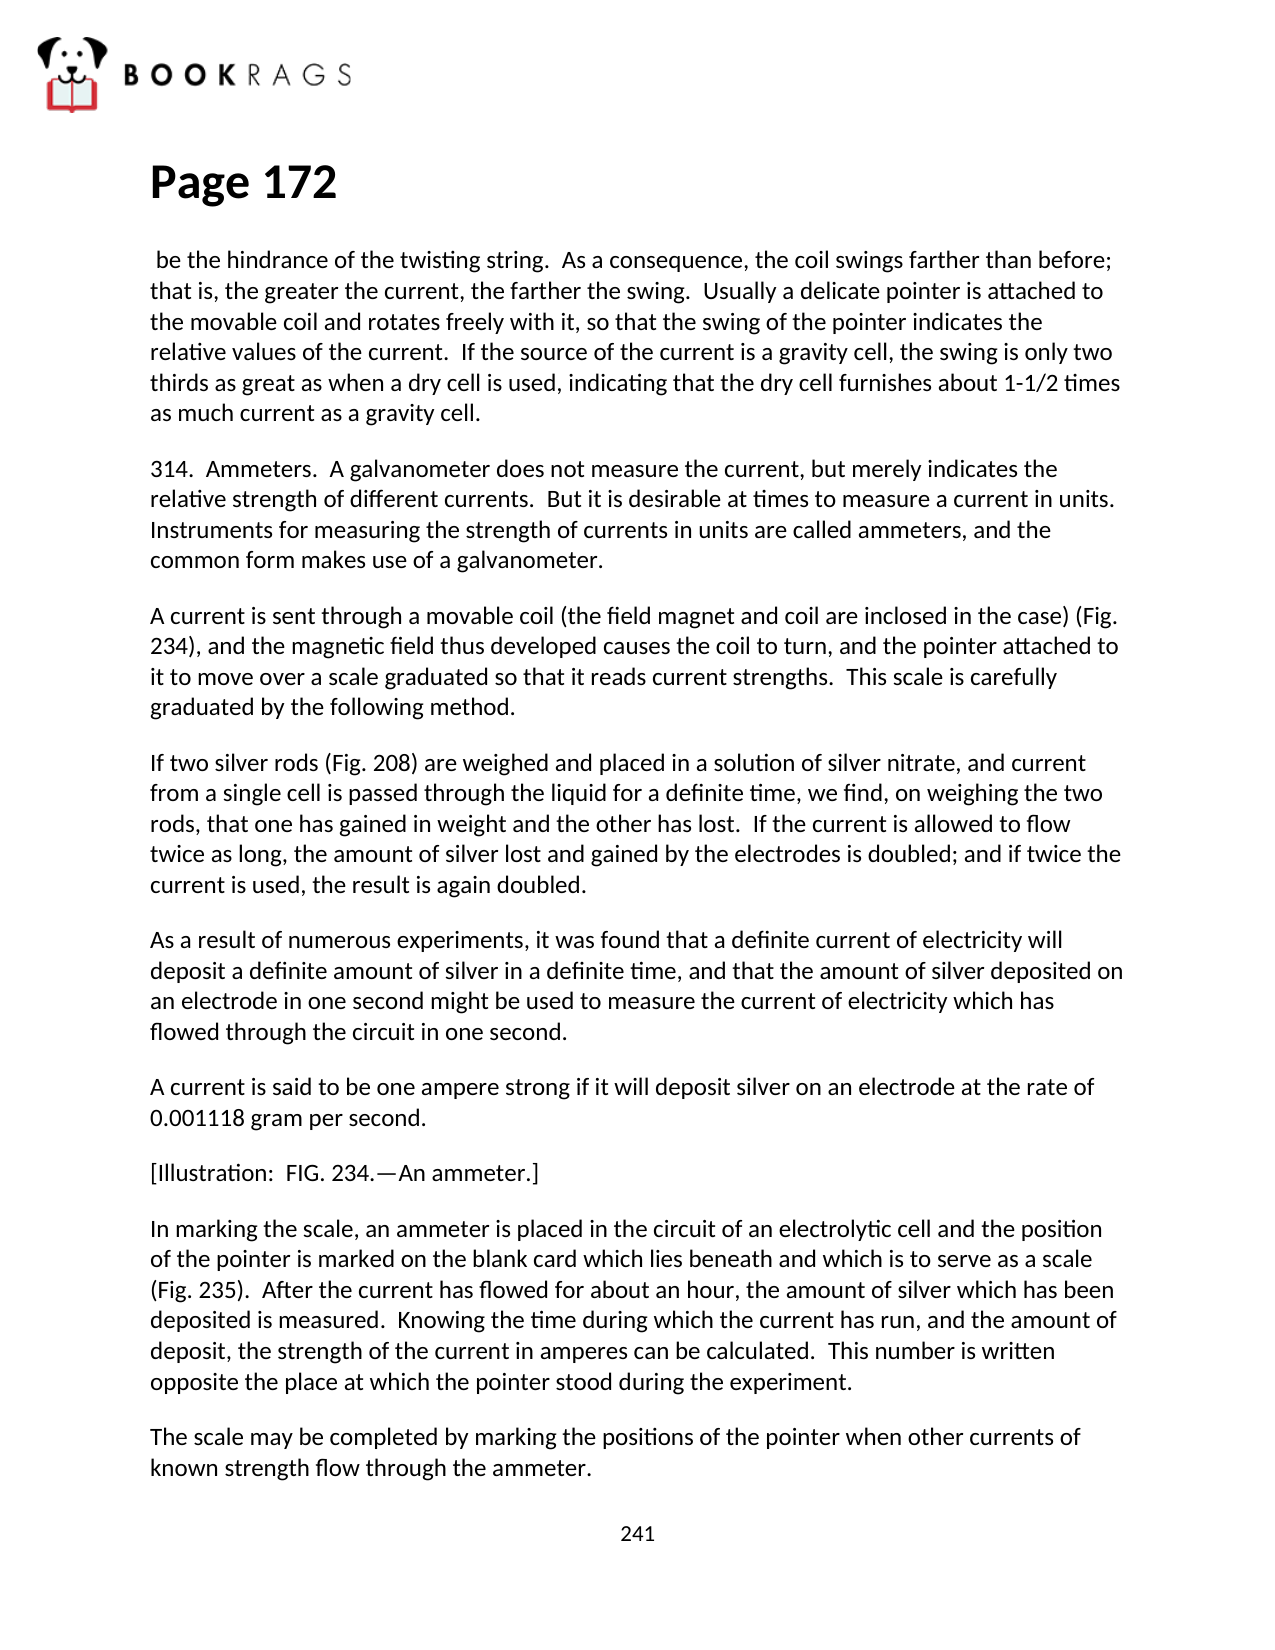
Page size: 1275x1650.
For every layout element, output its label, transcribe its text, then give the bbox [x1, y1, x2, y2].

text 314. Ammeters. A galvanometer does not measure the current, but merely indicates the relative strength of different currents. But it is desirable at times to measure a current in units. Instruments for measuring the strength of currents in units are called ammeters, and the common form makes use of a galvanometer. [150, 453, 1125, 575]
text be the hindrance of the twisting string. As a consequence, the coil swings farther than before; that is, the greater the current, the farther the swing. Usually a delicate pointer is attached to the movable coil and rotates freely with it, so that the swing of the pointer indicates the relative values of the current. If the source of the current is a gravity cell, the swing is only two thirds as great as when a dry cell is used, indicating that the dry cell furnishes about 1-1/2 times as much current as a gravity cell. [150, 244, 1125, 428]
text A current is said to be one ampere strong if it will deposit silver on an electrode at the rate of 0.001118 gram per second. [150, 1072, 1125, 1133]
picture [37, 37, 351, 113]
text In marking the scale, an ammeter is placed in the circuit of an electrolytic cell and the position of the pointer is marked on the blank card which lies beneath and which is to serve as a scale (Fig. 235). After the current has flowed for about an hour, the amount of silver which has been deposited is measured. Knowing the time during which the current has run, and the amount of deposit, the strength of the current in amperes can be calculated. This number is written opposite the place at which the pointer stood during the experiment. [150, 1213, 1125, 1396]
text Page 172 [150, 150, 1125, 211]
text As a result of numerous experiments, it was found that a definite current of electricity will deposit a definite amount of silver in a definite time, and that the amount of silver deposited on an electrode in one second might be used to measure the current of electricity which has flowed through the circuit in one second. [150, 924, 1125, 1047]
text A current is sent through a movable coil (the field magnet and coil are inclosed in the case) (Fig. 234), and the magnetic field thus developed causes the coil to turn, and the pointer attached to it to move over a scale graduated so that it reads current strengths. This scale is carefully graduated by the following method. [150, 600, 1125, 722]
text The scale may be completed by marking the positions of the pointer when other currents of known strength flow through the ammeter. [150, 1421, 1125, 1482]
text If two silver rods (Fig. 208) are weighed and placed in a solution of silver nitrate, and current from a single cell is passed through the liquid for a definite time, we find, on weighing the two rods, that one has gained in weight and the other has lost. If the current is allowed to flow twice as long, the amount of silver lost and gained by the electrodes is doubled; and if twice the current is used, the result is again doubled. [150, 747, 1125, 899]
text [Illustration: FIG. 234.—­An ammeter.] [150, 1158, 1125, 1188]
